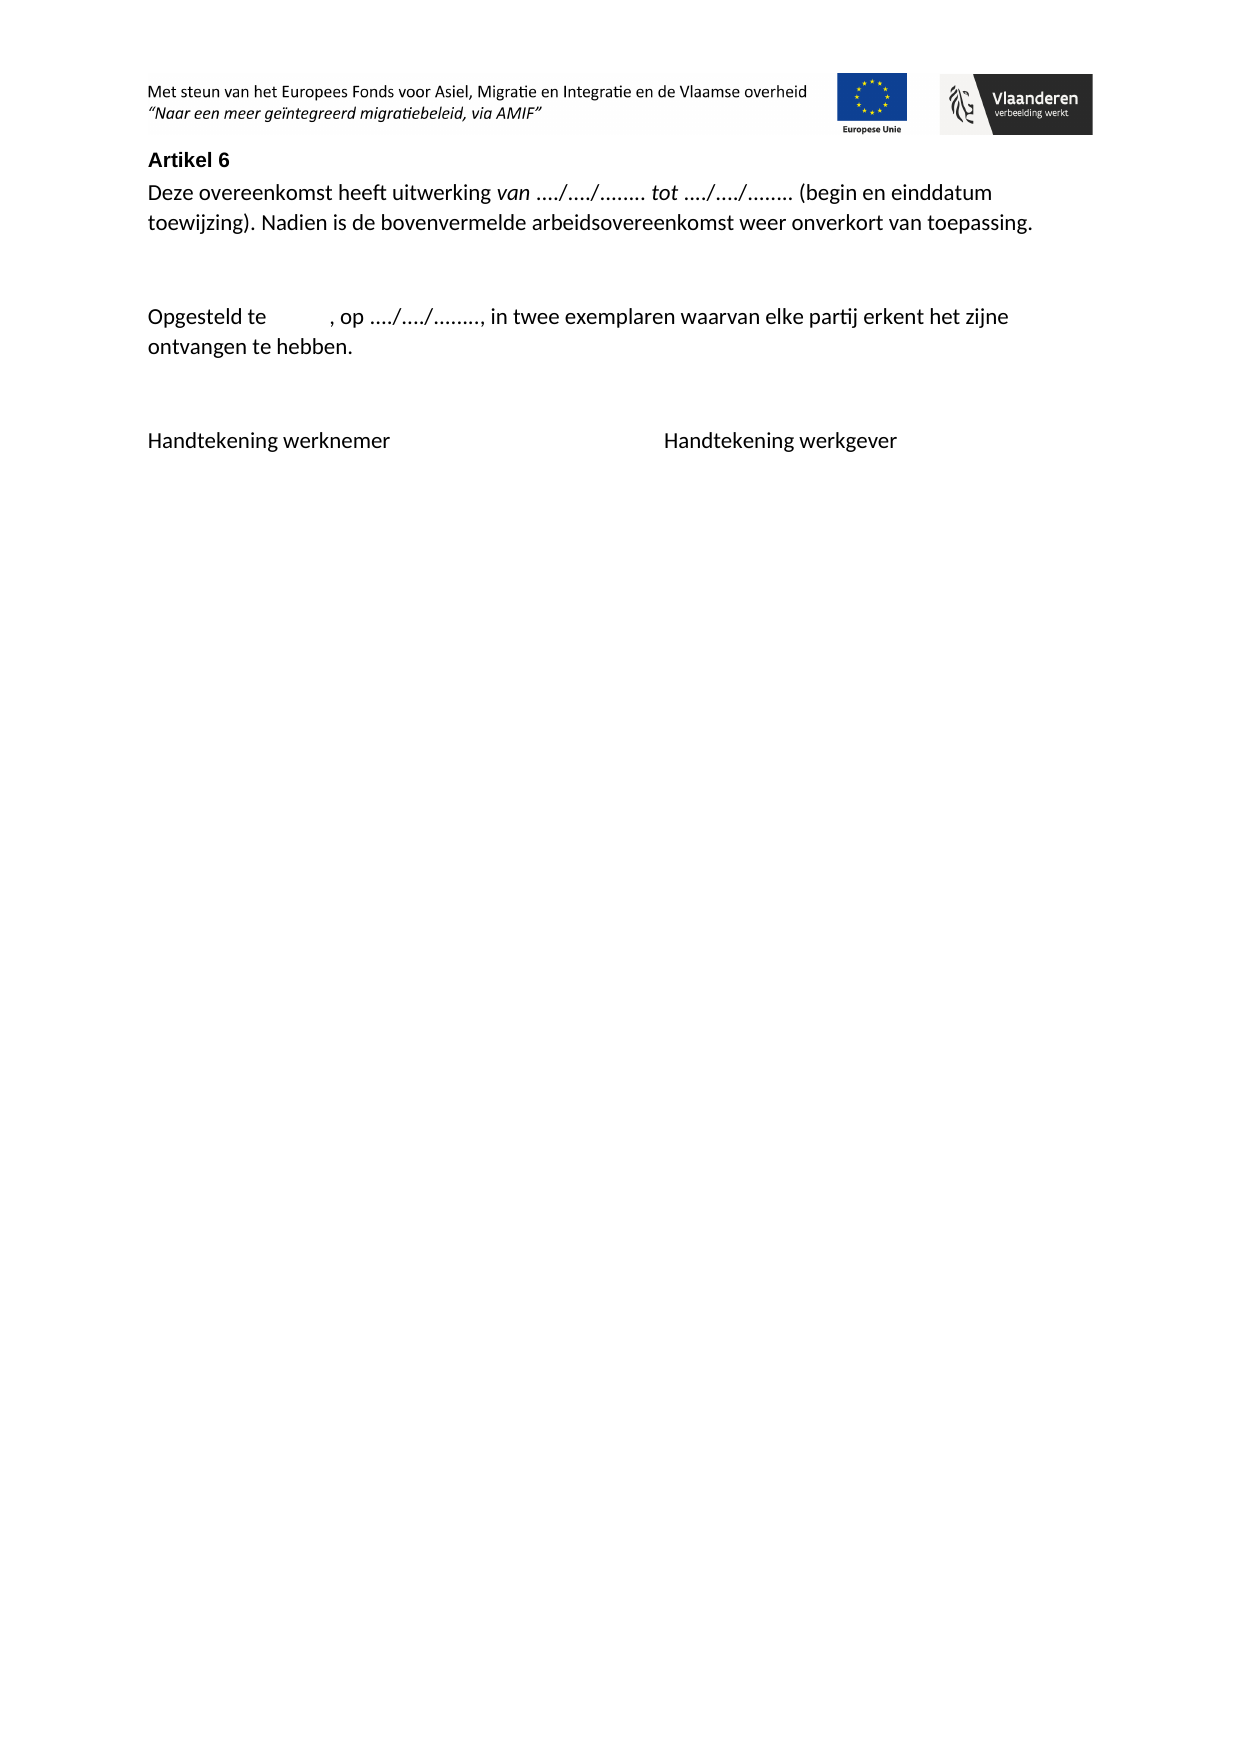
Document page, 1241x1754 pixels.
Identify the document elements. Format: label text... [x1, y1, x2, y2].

text Opgesteld te , op ..../..../........, in twee exemplaren waarvan elke partij erkent het zijne ontvangen te hebben. [148, 302, 1093, 360]
text Deze overeenkomst heeft uitwerking van ..../..../........ tot ..../..../........ (begin en einddatum toewijzing). Nadien is de bovenvermelde arbeidsovereenkomst weer onverkort van toepassing. [148, 178, 1093, 236]
subtitle Artikel 6 [148, 148, 1093, 172]
text Handtekening werknemer Handtekening werkgever [148, 426, 1093, 454]
picture [147, 73, 1093, 135]
